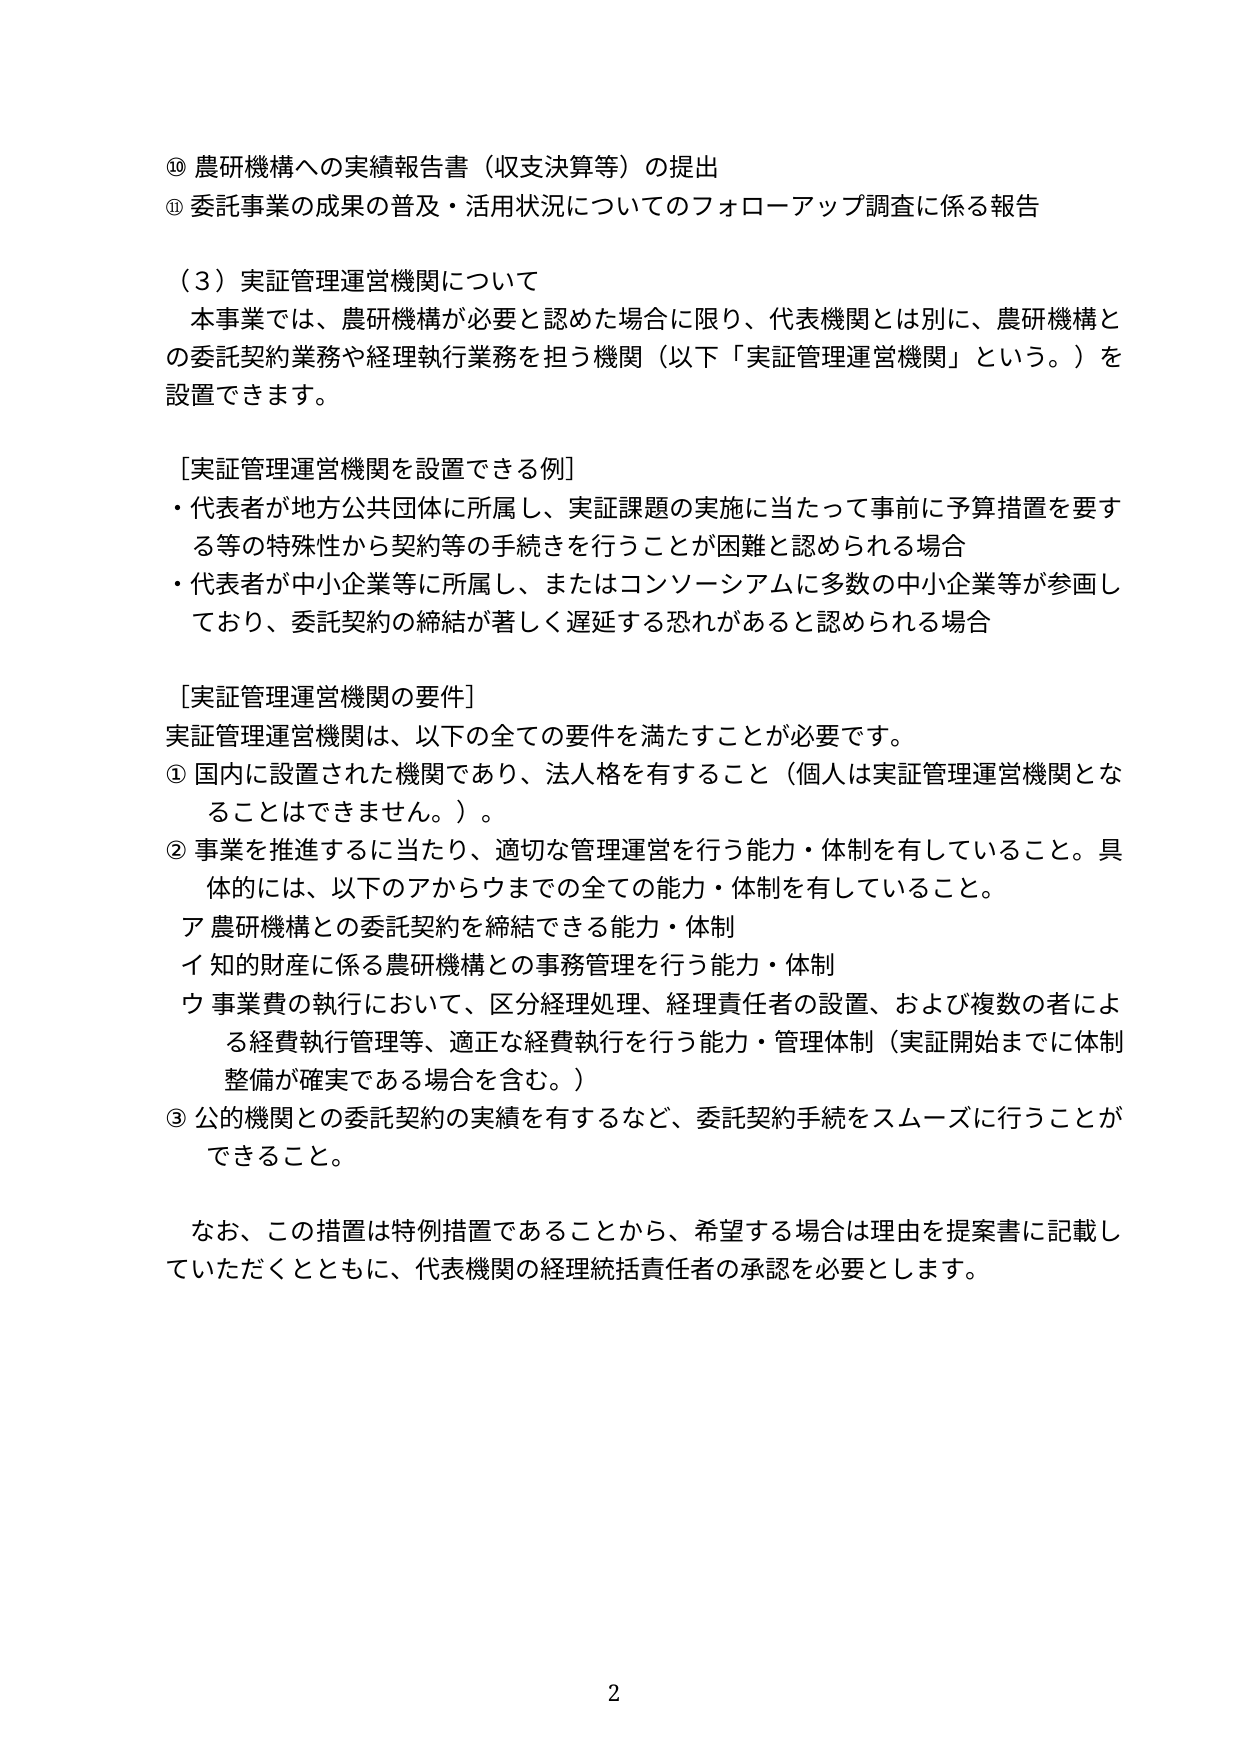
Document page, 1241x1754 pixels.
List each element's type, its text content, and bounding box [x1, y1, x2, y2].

text （３）実証管理運営機関について [165, 261, 1124, 297]
text ［実証管理運営機関を設置できる例］ [165, 450, 1124, 486]
text なお、この措置は特例措置であることから、希望する場合は理由を提案書に記載していただくとともに、代表機関の経理統括責任者の承認を必要とします。 [165, 1211, 1124, 1286]
text ・代表者が地方公共団体に所属し、実証課題の実施に当たって事前に予算措置を要する等の特殊性から契約等の手続きを行うことが困難と認められる場合 [165, 488, 1124, 563]
text イ 知的財産に係る農研機構との事務管理を行う能力・体制 [180, 946, 1124, 982]
text 実証管理運営機関は、以下の全ての要件を満たすことが必要です。 [165, 716, 1124, 752]
text 本事業では、農研機構が必要と認めた場合に限り、代表機関とは別に、農研機構との委託契約業務や経理執行業務を担う機関（以下「実証管理運営機関」という。）を設置できます。 [165, 299, 1124, 412]
text ⑪ 委託事業の成果の普及・活用状況についてのフォローアップ調査に係る報告 [165, 186, 1124, 223]
text ③ 公的機関との委託契約の実績を有するなど、委託契約手続をスムーズに行うことができること。 [165, 1099, 1124, 1173]
text ［実証管理運営機関の要件］ [165, 677, 1124, 714]
text ア 農研機構との委託契約を締結できる能力・体制 [180, 907, 1124, 943]
text ⑩ 農研機構への実績報告書（収支決算等）の提出 [165, 148, 1124, 184]
text ② 事業を推進するに当たり、適切な管理運営を行う能力・体制を有していること。具体的には、以下のアからウまでの全ての能力・体制を有していること。 [165, 831, 1124, 905]
text ① 国内に設置された機関であり、法人格を有すること（個人は実証管理運営機関となることはできません。）。 [165, 754, 1124, 829]
text ウ 事業費の執行において、区分経理処理、経理責任者の設置、および複数の者による経費執行管理等、適正な経費執行を行う能力・管理体制（実証開始までに体制整備が確実である場合を含む。） [180, 984, 1124, 1096]
text ・代表者が中小企業等に所属し、またはコンソーシアムに多数の中小企業等が参画しており、委託契約の締結が著しく遅延する恐れがあると認められる場合 [165, 565, 1124, 639]
